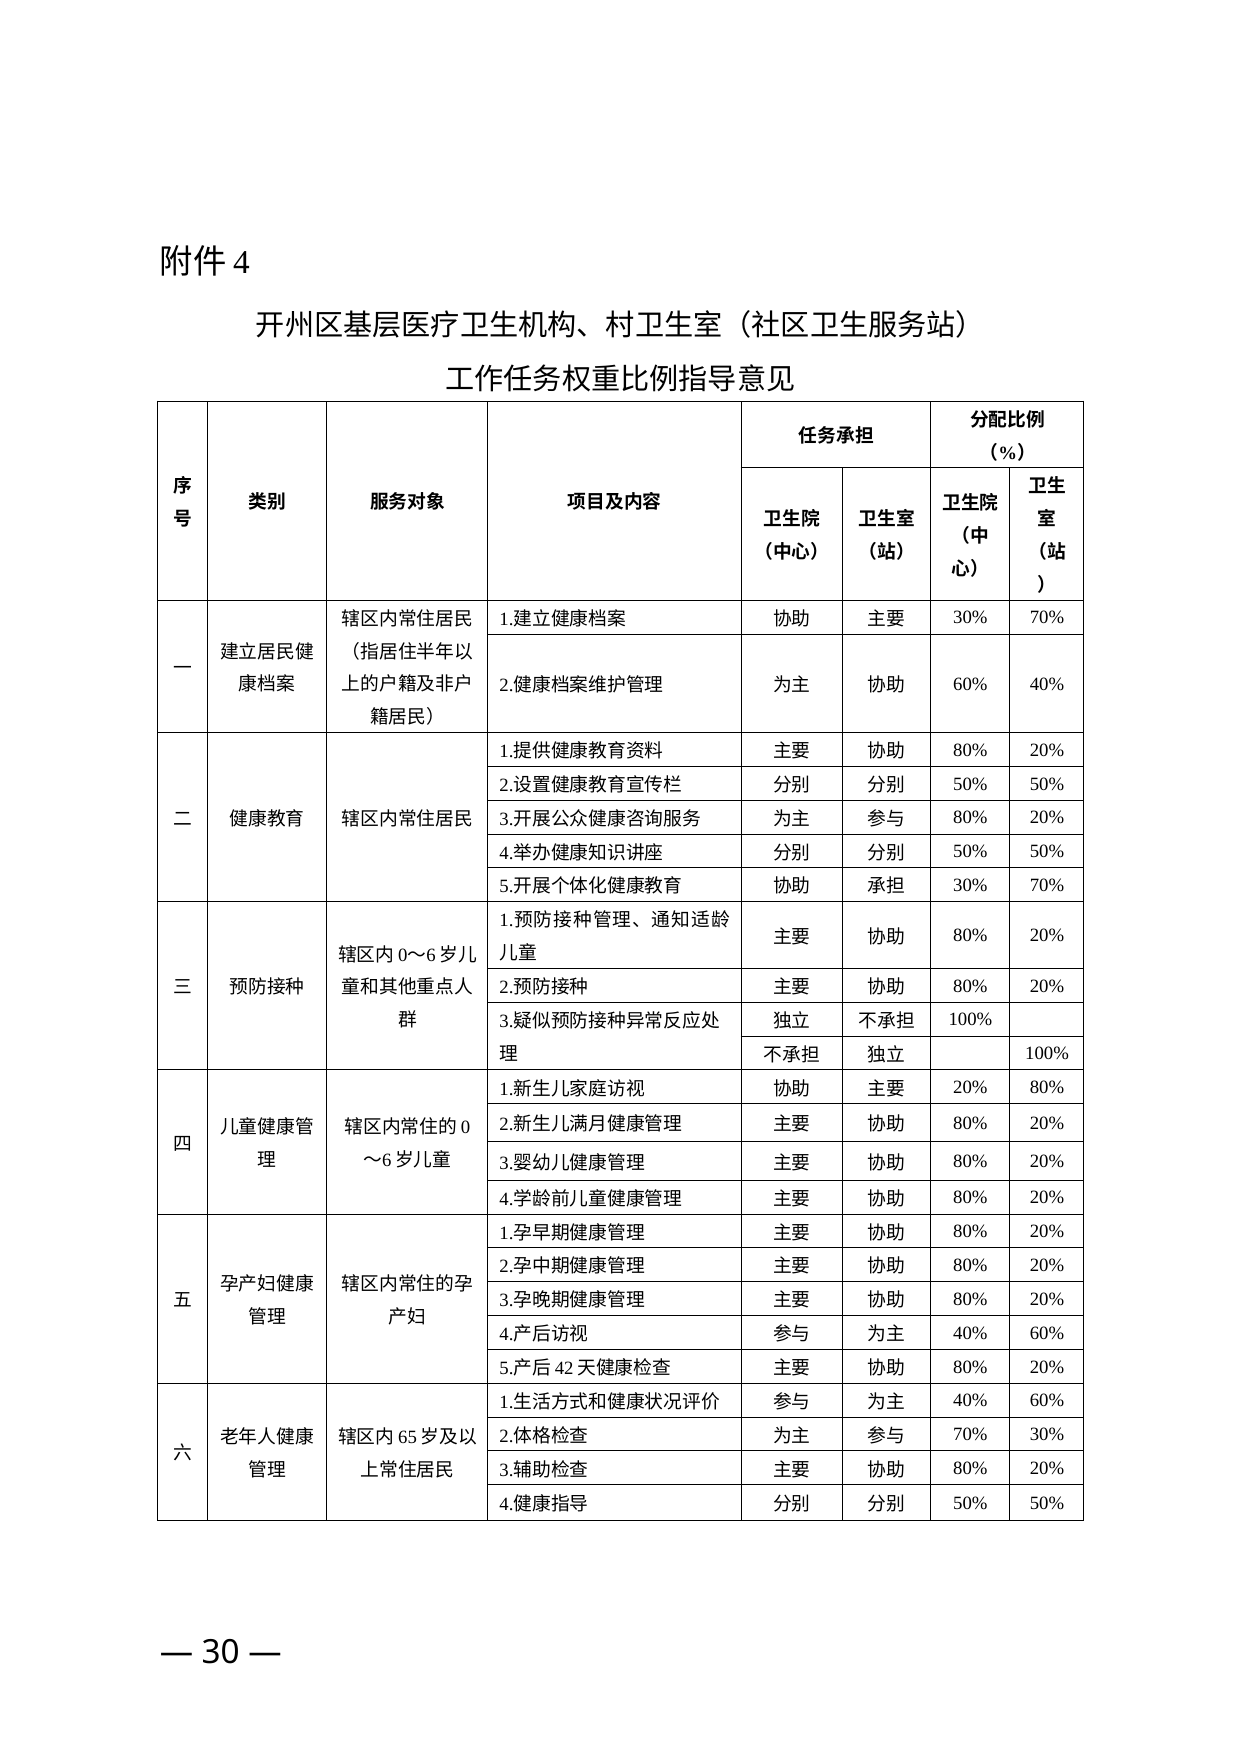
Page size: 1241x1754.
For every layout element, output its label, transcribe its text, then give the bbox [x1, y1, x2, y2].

table_cell 1.新生儿家庭访视 [488, 1070, 741, 1103]
table_cell 五 [158, 1215, 207, 1383]
table_cell 30% [931, 601, 1009, 633]
table_cell 40% [931, 1384, 1009, 1417]
table_cell 2.孕中期健康管理 [488, 1248, 741, 1281]
table_cell 卫生室（站） [843, 468, 930, 599]
table_cell 卫生室（站） [1010, 468, 1083, 599]
table_cell 辖区内0～6岁儿童和其他重点人群 [327, 902, 487, 1069]
table_cell 健康教育 [208, 733, 326, 901]
table_cell 3.疑似预防接种异常反应处理 [488, 1003, 741, 1069]
table_cell 孕产妇健康管理 [208, 1215, 326, 1383]
table_cell 分别 [742, 835, 842, 867]
table_cell 80% [931, 969, 1009, 1002]
table_cell 主要 [742, 1350, 842, 1383]
table_cell 分别 [742, 767, 842, 799]
table_cell 3.婴幼儿健康管理 [488, 1142, 741, 1179]
table_cell 20% [1010, 1350, 1083, 1383]
table_cell 独立 [742, 1003, 842, 1036]
table_cell 80% [931, 1282, 1009, 1315]
table_cell 70% [1010, 868, 1083, 901]
table_cell 为主 [843, 1316, 930, 1349]
table_cell 20% [1010, 1451, 1083, 1484]
table_cell 参与 [742, 1316, 842, 1349]
table_cell 50% [931, 767, 1009, 799]
table_cell 80% [931, 902, 1009, 968]
table_cell 1.提供健康教育资料 [488, 733, 741, 766]
table_cell 儿童健康管理 [208, 1070, 326, 1213]
table_cell 80% [1010, 1070, 1083, 1103]
table_cell 5.开展个体化健康教育 [488, 868, 741, 901]
table_cell 80% [931, 1104, 1009, 1141]
table_cell 三 [158, 902, 207, 1069]
table_cell 主要 [742, 1248, 842, 1281]
table_cell 20% [1010, 1181, 1083, 1213]
table_cell 分别 [843, 835, 930, 867]
table_cell 协助 [843, 635, 930, 732]
table_cell 主要 [742, 1282, 842, 1315]
table_cell 80% [931, 1451, 1009, 1484]
table_cell 主要 [742, 969, 842, 1002]
table_cell 50% [1010, 1485, 1083, 1519]
table_cell 20% [1010, 1248, 1083, 1281]
table_cell 卫生院（中心） [931, 468, 1009, 599]
table_cell 协助 [742, 1070, 842, 1103]
table_cell 协助 [742, 601, 842, 633]
table_cell 20% [1010, 733, 1083, 766]
table_cell 参与 [742, 1384, 842, 1417]
table_cell 2.健康档案维护管理 [488, 635, 741, 732]
table_cell 辖区内常住的孕产妇 [327, 1215, 487, 1383]
text 工作任务权重比例指导意见 [159, 346, 1081, 401]
table_cell 20% [1010, 1104, 1083, 1141]
table_cell 主要 [742, 1104, 842, 1141]
table_cell 4.健康指导 [488, 1485, 741, 1519]
table_cell 老年人健康管理 [208, 1384, 326, 1519]
table_cell 六 [158, 1384, 207, 1519]
table_cell 80% [931, 1181, 1009, 1213]
table_cell 80% [931, 801, 1009, 833]
table_cell 20% [1010, 969, 1083, 1002]
table_cell 协助 [843, 1181, 930, 1213]
table_cell 协助 [843, 1282, 930, 1315]
table_cell 承担 [843, 868, 930, 901]
table_cell 5.产后42天健康检查 [488, 1350, 741, 1383]
table_cell 主要 [742, 1451, 842, 1484]
table_cell 2.设置健康教育宣传栏 [488, 767, 741, 799]
table_cell 20% [1010, 1215, 1083, 1247]
table_cell 协助 [843, 969, 930, 1002]
table_cell 2.新生儿满月健康管理 [488, 1104, 741, 1141]
table_cell 为主 [742, 801, 842, 833]
table_cell 3.辅助检查 [488, 1451, 741, 1484]
table_cell 分别 [742, 1485, 842, 1519]
table_cell 20% [1010, 902, 1083, 968]
table_cell 4.产后访视 [488, 1316, 741, 1349]
table_cell 一 [158, 601, 207, 732]
table_cell 为主 [742, 635, 842, 732]
table_cell 3.开展公众健康咨询服务 [488, 801, 741, 833]
table_cell 辖区内常住的0～6岁儿童 [327, 1070, 487, 1213]
table_cell 100% [931, 1003, 1009, 1036]
table_cell 主要 [843, 601, 930, 633]
table_cell 分别 [843, 1485, 930, 1519]
table_cell 30% [1010, 1418, 1083, 1450]
table_cell 50% [1010, 767, 1083, 799]
table_cell 50% [1010, 835, 1083, 867]
table_cell 100% [1010, 1037, 1083, 1069]
table_cell 2.预防接种 [488, 969, 741, 1002]
table_cell 协助 [843, 1215, 930, 1247]
table_cell 协助 [843, 1142, 930, 1179]
table_cell 预防接种 [208, 902, 326, 1069]
table_cell 主要 [742, 902, 842, 968]
table_header 任务承担 [742, 402, 930, 467]
table_cell 建立居民健康档案 [208, 601, 326, 732]
table_cell 协助 [843, 733, 930, 766]
table_header 服务对象 [327, 402, 487, 599]
table_cell 20% [1010, 1282, 1083, 1315]
table_cell 卫生院（中心） [742, 468, 842, 599]
table_cell 50% [931, 1485, 1009, 1519]
table_cell 分别 [843, 767, 930, 799]
table_cell 四 [158, 1070, 207, 1213]
table_cell [1010, 1003, 1083, 1036]
table_cell 协助 [742, 868, 842, 901]
table_cell 1.生活方式和健康状况评价 [488, 1384, 741, 1417]
table_cell 70% [931, 1418, 1009, 1450]
table_cell 独立 [843, 1037, 930, 1069]
table_cell 4.举办健康知识讲座 [488, 835, 741, 867]
table_cell 70% [1010, 601, 1083, 633]
table_cell 20% [1010, 801, 1083, 833]
table_cell 参与 [843, 801, 930, 833]
table_cell 60% [931, 635, 1009, 732]
table_cell 为主 [843, 1384, 930, 1417]
table_cell 80% [931, 1350, 1009, 1383]
text 附件4 [159, 227, 1081, 292]
table_cell 协助 [843, 1248, 930, 1281]
table_cell 80% [931, 733, 1009, 766]
table_cell 1.预防接种管理、通知适龄儿童 [488, 902, 741, 968]
table_header 分配比例（%） [931, 402, 1083, 467]
table_header 序号 [158, 402, 207, 599]
table_cell 1.孕早期健康管理 [488, 1215, 741, 1247]
table_cell 协助 [843, 902, 930, 968]
table_cell 60% [1010, 1384, 1083, 1417]
table_cell 主要 [843, 1070, 930, 1103]
table_cell 20% [1010, 1142, 1083, 1179]
table_cell 协助 [843, 1104, 930, 1141]
table_cell 辖区内65岁及以上常住居民 [327, 1384, 487, 1519]
table_cell 协助 [843, 1350, 930, 1383]
table_cell 辖区内常住居民（指居住半年以上的户籍及非户籍居民） [327, 601, 487, 732]
table_cell 4.学龄前儿童健康管理 [488, 1181, 741, 1213]
table_cell 1.建立健康档案 [488, 601, 741, 633]
table_cell 为主 [742, 1418, 842, 1450]
table_cell 不承担 [742, 1037, 842, 1069]
table_cell 辖区内常住居民 [327, 733, 487, 901]
table_cell 20% [931, 1070, 1009, 1103]
table_cell 50% [931, 835, 1009, 867]
table_cell 主要 [742, 1181, 842, 1213]
table_header 类别 [208, 402, 326, 599]
table_cell 参与 [843, 1418, 930, 1450]
table_cell 不承担 [843, 1003, 930, 1036]
table_cell 协助 [843, 1451, 930, 1484]
table_cell 40% [931, 1316, 1009, 1349]
table_cell 30% [931, 868, 1009, 901]
table_cell 主要 [742, 733, 842, 766]
table_cell 40% [1010, 635, 1083, 732]
table_cell 80% [931, 1248, 1009, 1281]
table_cell 3.孕晚期健康管理 [488, 1282, 741, 1315]
table_cell 二 [158, 733, 207, 901]
text 开州区基层医疗卫生机构、村卫生室（社区卫生服务站） [159, 292, 1081, 346]
table_cell 主要 [742, 1142, 842, 1179]
table_cell [931, 1037, 1009, 1069]
table_cell 60% [1010, 1316, 1083, 1349]
table_cell 80% [931, 1142, 1009, 1179]
table_cell 80% [931, 1215, 1009, 1247]
table_header 项目及内容 [488, 402, 741, 599]
table_cell 主要 [742, 1215, 842, 1247]
table_cell 2.体格检查 [488, 1418, 741, 1450]
